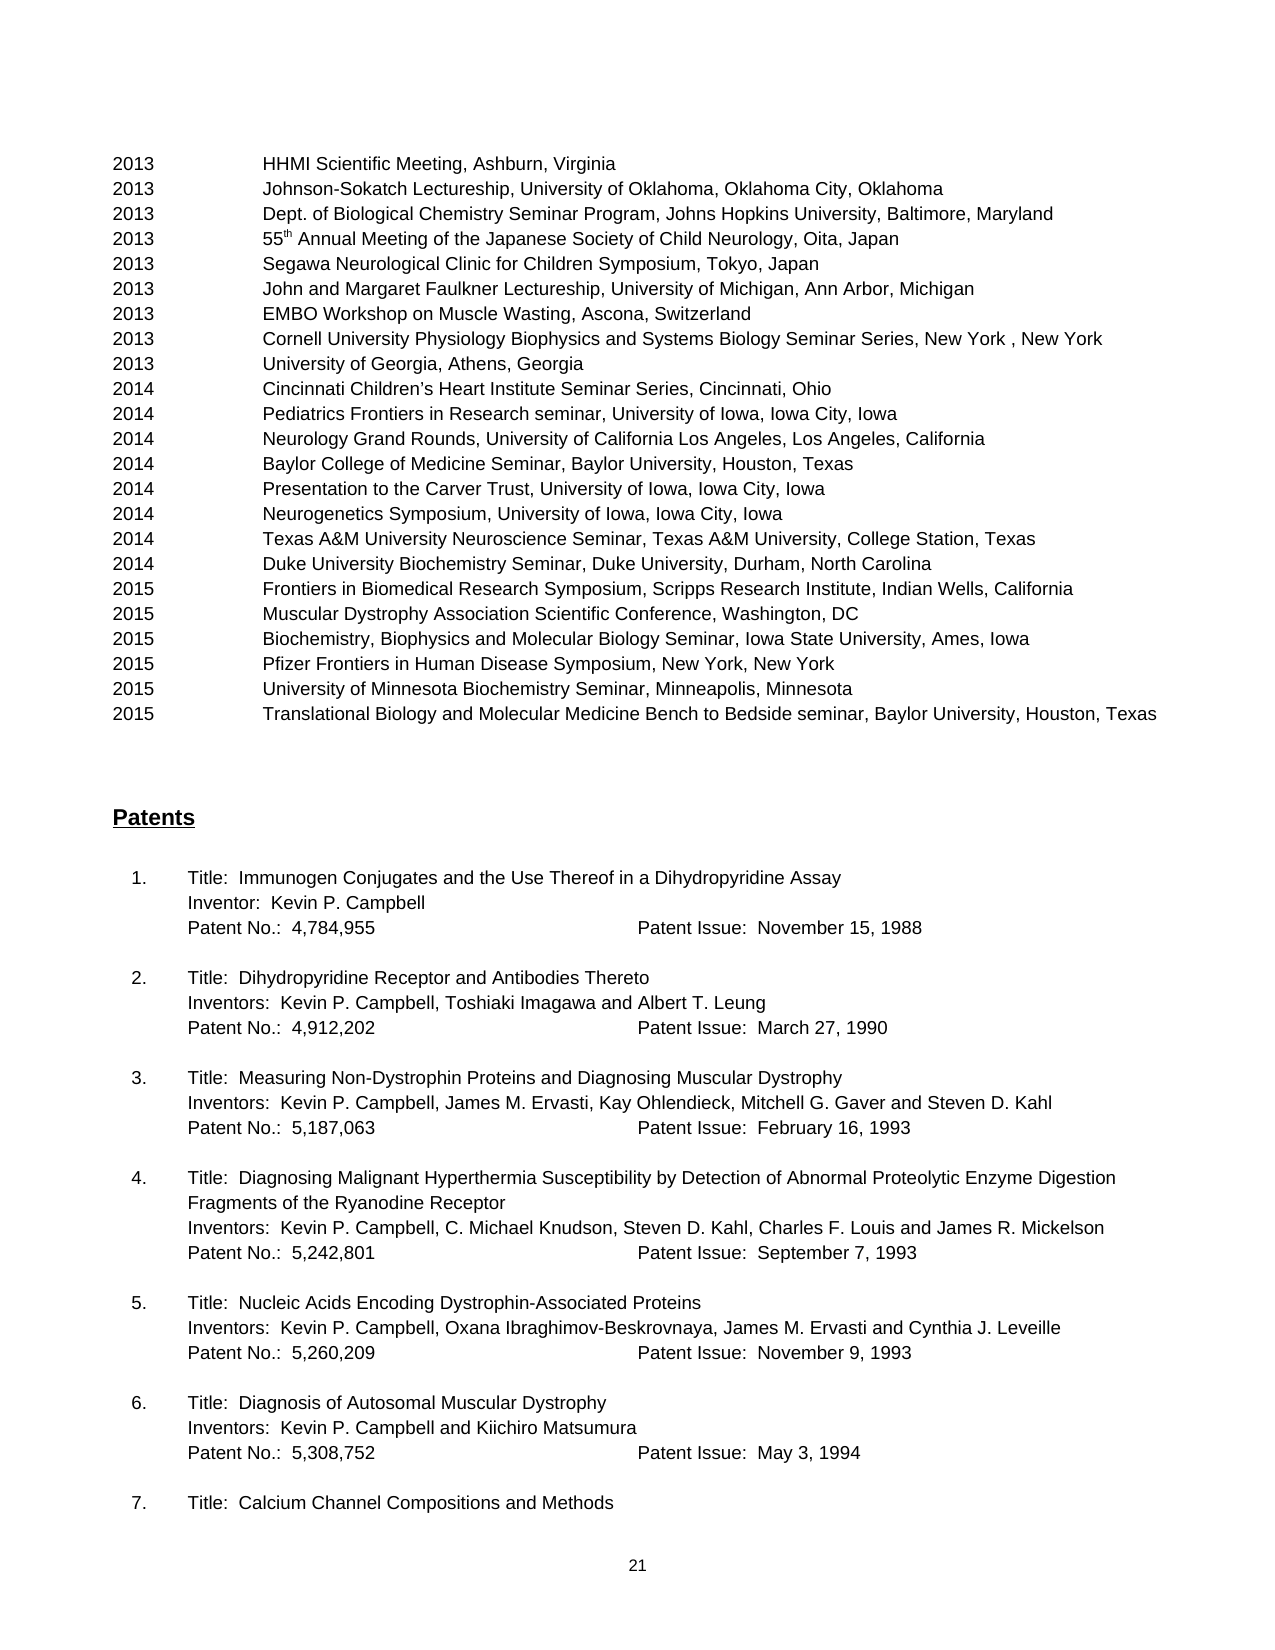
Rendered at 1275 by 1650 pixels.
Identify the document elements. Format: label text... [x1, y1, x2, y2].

text 2014 Texas A&M University Neuroscience Seminar, Texas A&M University, College Station, Texas [112, 525, 1162, 550]
text Inventors: Kevin P. Campbell, C. Michael Knudson, Steven D. Kahl, Charles F. Louis and James R. Mickelson [187, 1214, 1162, 1239]
text 2015 University of Minnesota Biochemistry Seminar, Minneapolis, Minnesota [112, 675, 1162, 700]
text 2013 Dept. of Biological Chemistry Seminar Program, Johns Hopkins University, Baltimore, Maryland [112, 200, 1162, 225]
text 2014 Neurogenetics Symposium, University of Iowa, Iowa City, Iowa [112, 500, 1162, 525]
text Patent No.: 5,260,209 Patent Issue: November 9, 1993 [187, 1339, 1162, 1364]
text 2014 Neurology Grand Rounds, University of California Los Angeles, Los Angeles, California [112, 425, 1162, 450]
text 2014 Cincinnati Children’s Heart Institute Seminar Series, Cincinnati, Ohio [112, 375, 1162, 400]
text Patent No.: 4,912,202 Patent Issue: March 27, 1990 [187, 1014, 1162, 1039]
text Patent No.: 5,308,752 Patent Issue: May 3, 1994 [187, 1439, 1162, 1464]
text Inventors: Kevin P. Campbell, Oxana Ibraghimov-Beskrovnaya, James M. Ervasti and Cynthia J. Leveille [187, 1314, 1162, 1339]
text 2013 University of Georgia, Athens, Georgia [112, 350, 1162, 375]
text 2013 John and Margaret Faulkner Lectureship, University of Michigan, Ann Arbor, Michigan [112, 275, 1162, 300]
text 7. Title: Calcium Channel Compositions and Methods [131, 1489, 1162, 1514]
text 3. Title: Measuring Non-Dystrophin Proteins and Diagnosing Muscular Dystrophy [131, 1064, 1162, 1089]
text Patent No.: 4,784,955 Patent Issue: November 15, 1988 [187, 914, 1162, 939]
text Inventors: Kevin P. Campbell and Kiichiro Matsumura [187, 1414, 1162, 1439]
text 2015 Biochemistry, Biophysics and Molecular Biology Seminar, Iowa State University, Ames, Iowa [112, 625, 1162, 650]
text 2015 Pfizer Frontiers in Human Disease Symposium, New York, New York [112, 650, 1162, 675]
text 6. Title: Diagnosis of Autosomal Muscular Dystrophy [131, 1389, 1162, 1414]
text 2014 Presentation to the Carver Trust, University of Iowa, Iowa City, Iowa [112, 475, 1162, 500]
text 2014 Duke University Biochemistry Seminar, Duke University, Durham, North Carolina [112, 550, 1162, 575]
text 2015 Muscular Dystrophy Association Scientific Conference, Washington, DC [112, 600, 1162, 625]
text 2014 Baylor College of Medicine Seminar, Baylor University, Houston, Texas [112, 450, 1162, 475]
text 4. Title: Diagnosing Malignant Hyperthermia Susceptibility by Detection of Abnormal Proteolytic Enzyme Digestion Fragments of the Ryanodine Receptor [131, 1164, 1162, 1214]
text Inventors: Kevin P. Campbell, James M. Ervasti, Kay Ohlendieck, Mitchell G. Gaver and Steven D. Kahl [187, 1089, 1162, 1114]
text 2013 HHMI Scientific Meeting, Ashburn, Virginia [112, 150, 1162, 175]
text Patent No.: 5,242,801 Patent Issue: September 7, 1993 [187, 1239, 1162, 1264]
text 5. Title: Nucleic Acids Encoding Dystrophin-Associated Proteins [131, 1289, 1162, 1314]
text 2014 Pediatrics Frontiers in Research seminar, University of Iowa, Iowa City, Iowa [112, 400, 1162, 425]
text Patents [112, 804, 1162, 830]
text Inventor: Kevin P. Campbell [187, 889, 1162, 914]
text 2013 Segawa Neurological Clinic for Children Symposium, Tokyo, Japan [112, 250, 1162, 275]
text Patent No.: 5,187,063 Patent Issue: February 16, 1993 [187, 1114, 1162, 1139]
text Inventors: Kevin P. Campbell, Toshiaki Imagawa and Albert T. Leung [187, 989, 1162, 1014]
text 2013 EMBO Workshop on Muscle Wasting, Ascona, Switzerland [112, 300, 1162, 325]
text 2013 Cornell University Physiology Biophysics and Systems Biology Seminar Series, New York , New York [112, 325, 1162, 350]
text 2013 55th Annual Meeting of the Japanese Society of Child Neurology, Oita, Japan [112, 225, 1162, 250]
text 2013 Johnson-Sokatch Lectureship, University of Oklahoma, Oklahoma City, Oklahoma [112, 175, 1162, 200]
text 1. Title: Immunogen Conjugates and the Use Thereof in a Dihydropyridine Assay [131, 864, 1162, 889]
text 2015 Frontiers in Biomedical Research Symposium, Scripps Research Institute, Indian Wells, California [112, 575, 1162, 600]
text 2015 Translational Biology and Molecular Medicine Bench to Bedside seminar, Baylor University, Houston, Texas [112, 700, 1162, 725]
text 2. Title: Dihydropyridine Receptor and Antibodies Thereto [131, 964, 1162, 989]
